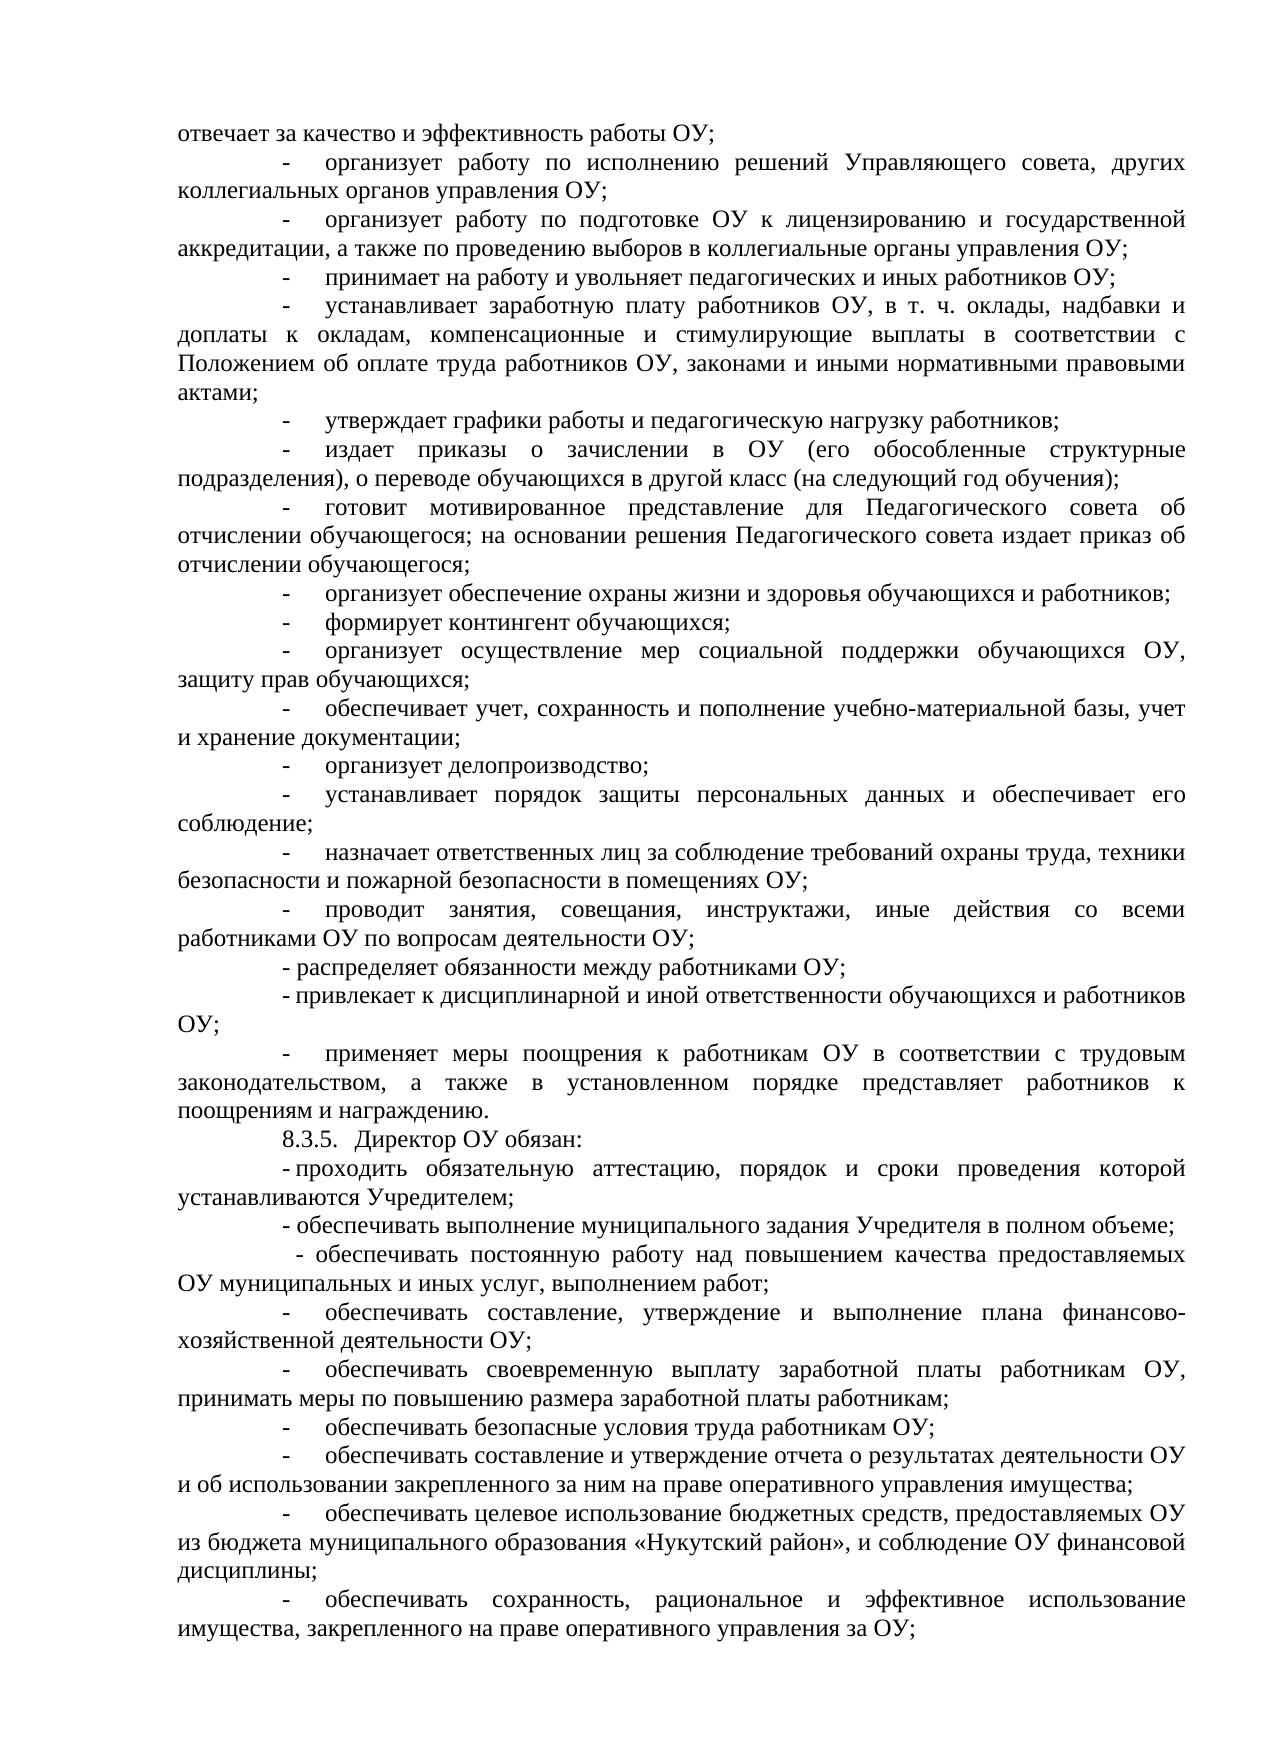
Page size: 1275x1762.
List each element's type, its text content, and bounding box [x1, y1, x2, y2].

list утверждает графики работы и педагогическую нагрузку работников; [177, 406, 1186, 434]
list обеспечивать составление и утверждение отчета о результатах деятельности ОУ и об использовании закрепленного за ним на праве оперативного управления имущества; [177, 1441, 1186, 1498]
text - обеспечивать выполнение муниципального задания Учредителя в полном объеме; [177, 1211, 1186, 1239]
list организует работу по исполнению решений Управляющего совета, других коллегиальных органов управления ОУ; [177, 147, 1186, 204]
list проходить обязательную аттестацию, порядок и сроки проведения которой устанавливаются Учредителем; [177, 1153, 1186, 1211]
list устанавливает заработную плату работников ОУ, в т. ч. оклады, надбавки и доплаты к окладам, компенсационные и стимулирующие выплаты в соответствии с Положением об оплате труда работников ОУ, законами и иными нормативными правовыми актами; [177, 291, 1186, 406]
list привлекает к дисциплинарной и иной ответственности обучающихся и работников ОУ; [177, 981, 1186, 1038]
text - обеспечивать постоянную работу над повышением качества предоставляемых ОУ муниципальных и иных услуг, выполнением работ; [177, 1239, 1186, 1297]
list организует работу по подготовке ОУ к лицензированию и государственной аккредитации, а также по проведению выборов в коллегиальные органы управления ОУ; [177, 204, 1186, 262]
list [177, 118, 1186, 147]
list организует обеспечение охраны жизни и здоровья обучающихся и работников; [177, 578, 1186, 607]
list проводит занятия, совещания, инструктажи, иные действия со всеми работниками ОУ по вопросам деятельности ОУ; [177, 894, 1186, 952]
list обеспечивать целевое использование бюджетных средств, предоставляемых ОУ из бюджета муниципального образования «Нукутский район», и соблюдение ОУ финансовой дисциплины; [177, 1498, 1186, 1584]
list устанавливает порядок защиты персональных данных и обеспечивает его соблюдение; [177, 779, 1186, 837]
list назначает ответственных лиц за соблюдение требований охраны труда, техники безопасности и пожарной безопасности в помещениях ОУ; [177, 837, 1186, 894]
list обеспечивать безопасные условия труда работникам ОУ; [177, 1412, 1186, 1441]
list обеспечивать своевременную выплату заработной платы работникам ОУ, принимать меры по повышению размера заработной платы работникам; [177, 1354, 1186, 1412]
list готовит мотивированное представление для Педагогического совета об отчислении обучающегося; на основании решения Педагогического совета издает приказ об отчислении обучающегося; [177, 492, 1186, 578]
list обеспечивает учет, сохранность и пополнение учебно-материальной базы, учет и хранение документации; [177, 693, 1186, 751]
list формирует контингент обучающихся; [177, 607, 1186, 636]
list организует осуществление мер социальной поддержки обучающихся ОУ, защиту прав обучающихся; [177, 636, 1186, 693]
list принимает на работу и увольняет педагогических и иных работников ОУ; [177, 262, 1186, 291]
list Директор ОУ обязан: [177, 1124, 1186, 1153]
list обеспечивать составление, утверждение и выполнение плана финансово-хозяйственной деятельности ОУ; [177, 1297, 1186, 1354]
list обеспечивать сохранность, рациональное и эффективное использование имущества, закрепленного на праве оперативного управления за ОУ; [177, 1584, 1186, 1642]
text - распределяет обязанности между работниками ОУ; [177, 952, 1186, 981]
list издает приказы о зачислении в ОУ (его обособленные структурные подразделения), о переводе обучающихся в другой класс (на следующий год обучения); [177, 434, 1186, 492]
list организует делопроизводство; [177, 751, 1186, 779]
list применяет меры поощрения к работникам ОУ в соответствии с трудовым законодательством, а также в установленном порядке представляет работников к поощрениям и награждению. [177, 1038, 1186, 1124]
